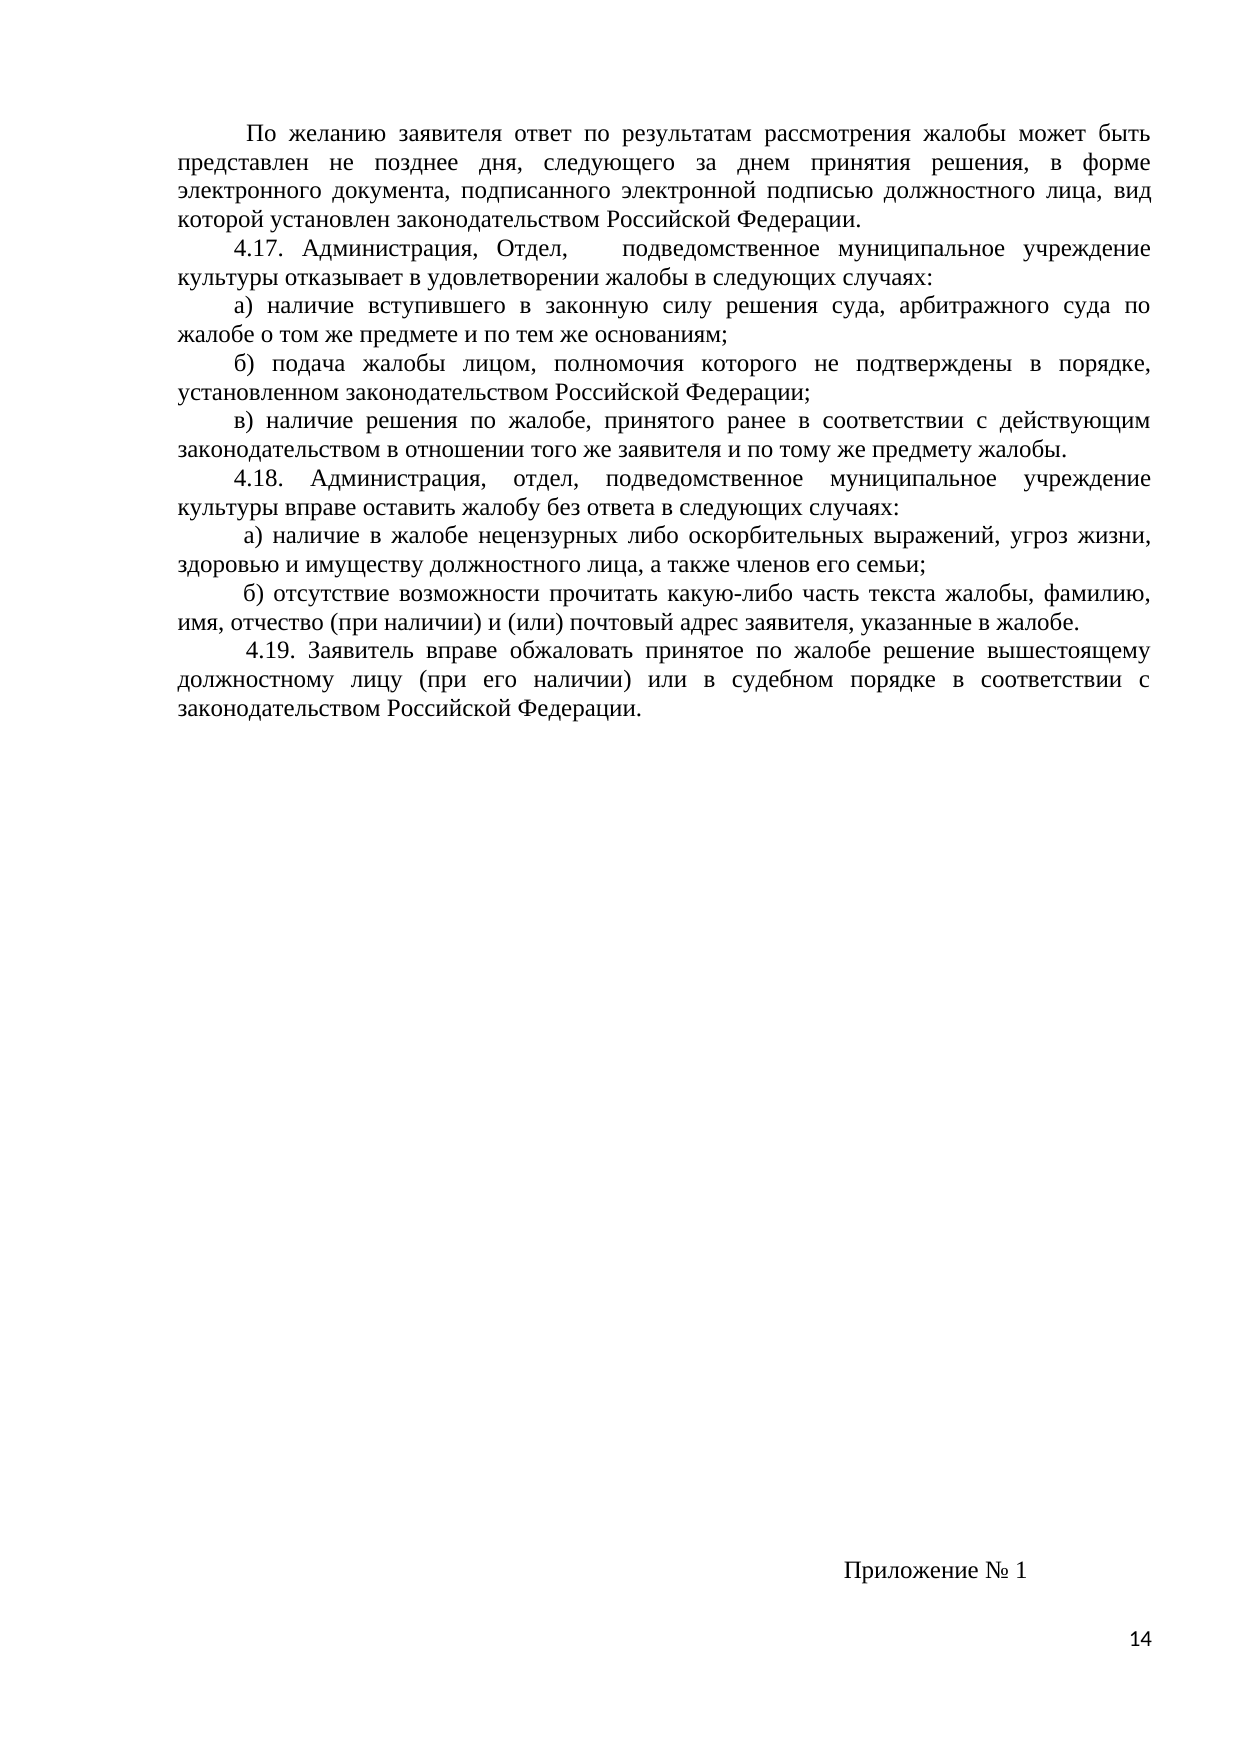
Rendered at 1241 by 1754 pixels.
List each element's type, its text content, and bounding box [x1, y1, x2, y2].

text б) отсутствие возможности прочитать какую-либо часть текста жалобы, фамилию, имя, отчество (при наличии) и (или) почтовый адрес заявителя, указанные в жалобе. [177, 578, 1152, 636]
text 4.18. Администрация, отдел, подведомственное муниципальное учреждение культуры вправе оставить жалобу без ответа в следующих случаях: [177, 463, 1152, 521]
text По желанию заявителя ответ по результатам рассмотрения жалобы может быть представлен не позднее дня, следующего за днем принятия решения, в форме электронного документа, подписанного электронной подписью должностного лица, вид которой установлен законодательством Российской Федерации. [177, 118, 1152, 233]
text б) подача жалобы лицом, полномочия которого не подтверждены в порядке, установленном законодательством Российской Федерации; [177, 348, 1152, 406]
text 4.17. Администрация, Отдел, подведомственное муниципальное учреждение культуры отказывает в удовлетворении жалобы в следующих случаях: [177, 233, 1152, 291]
text а) наличие в жалобе нецензурных либо оскорбительных выражений, угроз жизни, здоровью и имуществу должностного лица, а также членов его семьи; [177, 521, 1152, 578]
text 4.19. Заявитель вправе обжаловать принятое по жалобе решение вышестоящему должностному лицу (при его наличии) или в судебном порядке в соответствии с законодательством Российской Федерации. [177, 636, 1152, 722]
text в) наличие решения по жалобе, принятого ранее в соответствии с действующим законодательством в отношении того же заявителя и по тому же предмету жалобы. [177, 406, 1152, 463]
text а) наличие вступившего в законную силу решения суда, арбитражного суда по жалобе о том же предмете и по тем же основаниям; [177, 291, 1152, 348]
text Приложение № 1 [177, 1556, 1152, 1584]
